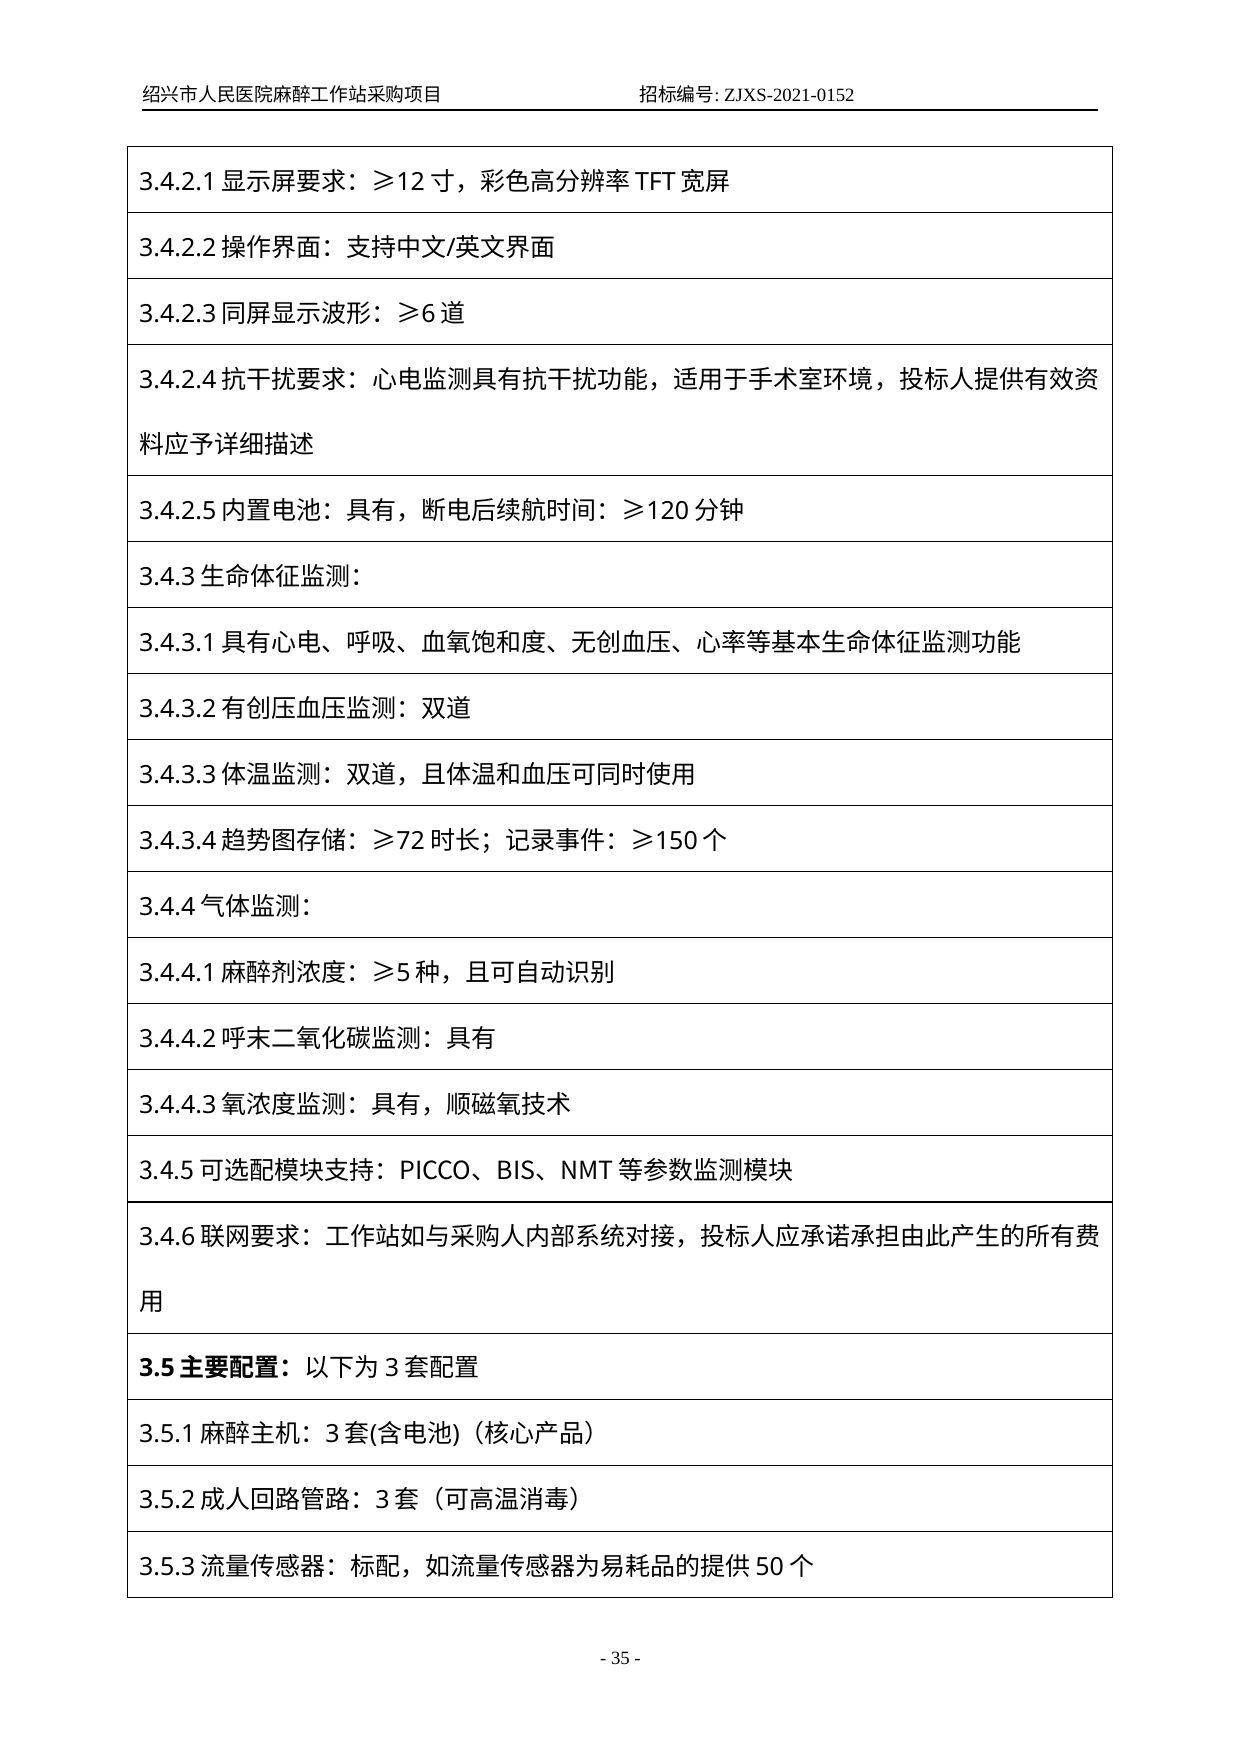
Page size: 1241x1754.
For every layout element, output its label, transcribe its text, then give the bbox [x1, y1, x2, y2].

table_cell 3.4.3.4趋势图存储：≥72时长；记录事件：≥150个 [128, 806, 1112, 871]
table_cell 3.4.4.3氧浓度监测：具有，顺磁氧技术 [128, 1070, 1112, 1135]
table_cell 3.4.2.4抗干扰要求：心电监测具有抗干扰功能，适用于手术室环境，投标人提供有效资料应予详细描述 [128, 345, 1112, 475]
table_cell 3.4.2.3同屏显示波形：≥6道 [128, 279, 1112, 344]
table_cell 3.4.2.5内置电池：具有，断电后续航时间：≥120分钟 [128, 476, 1112, 541]
table_cell 3.4.6联网要求：工作站如与采购人内部系统对接，投标人应承诺承担由此产生的所有费用 [128, 1203, 1112, 1332]
table_cell 3.5.1麻醉主机：3套(含电池)（核心产品） [128, 1400, 1112, 1464]
table_cell 3.4.4气体监测： [128, 872, 1112, 937]
table_cell 3.5主要配置：以下为3套配置 [128, 1334, 1112, 1398]
table_cell 3.4.3.1具有心电、呼吸、血氧饱和度、无创血压、心率等基本生命体征监测功能 [128, 608, 1112, 673]
table_cell 3.5.2成人回路管路：3套（可高温消毒） [128, 1466, 1112, 1531]
table_cell 3.4.2.1显示屏要求：≥12寸，彩色高分辨率TFT宽屏 [128, 147, 1112, 212]
table_cell 3.4.5可选配模块支持：PICCO、BIS、NMT等参数监测模块 [128, 1136, 1112, 1201]
table_cell 3.4.2.2操作界面：支持中文/英文界面 [128, 213, 1112, 278]
table_cell 3.4.3生命体征监测： [128, 542, 1112, 607]
table_cell 3.5.3流量传感器：标配，如流量传感器为易耗品的提供50个 [128, 1532, 1112, 1597]
table_cell 3.4.3.3体温监测：双道，且体温和血压可同时使用 [128, 740, 1112, 805]
table_cell 3.4.4.2呼末二氧化碳监测：具有 [128, 1004, 1112, 1069]
table_cell 3.4.4.1麻醉剂浓度：≥5种，且可自动识别 [128, 938, 1112, 1003]
table_cell 3.4.3.2有创压血压监测：双道 [128, 674, 1112, 739]
